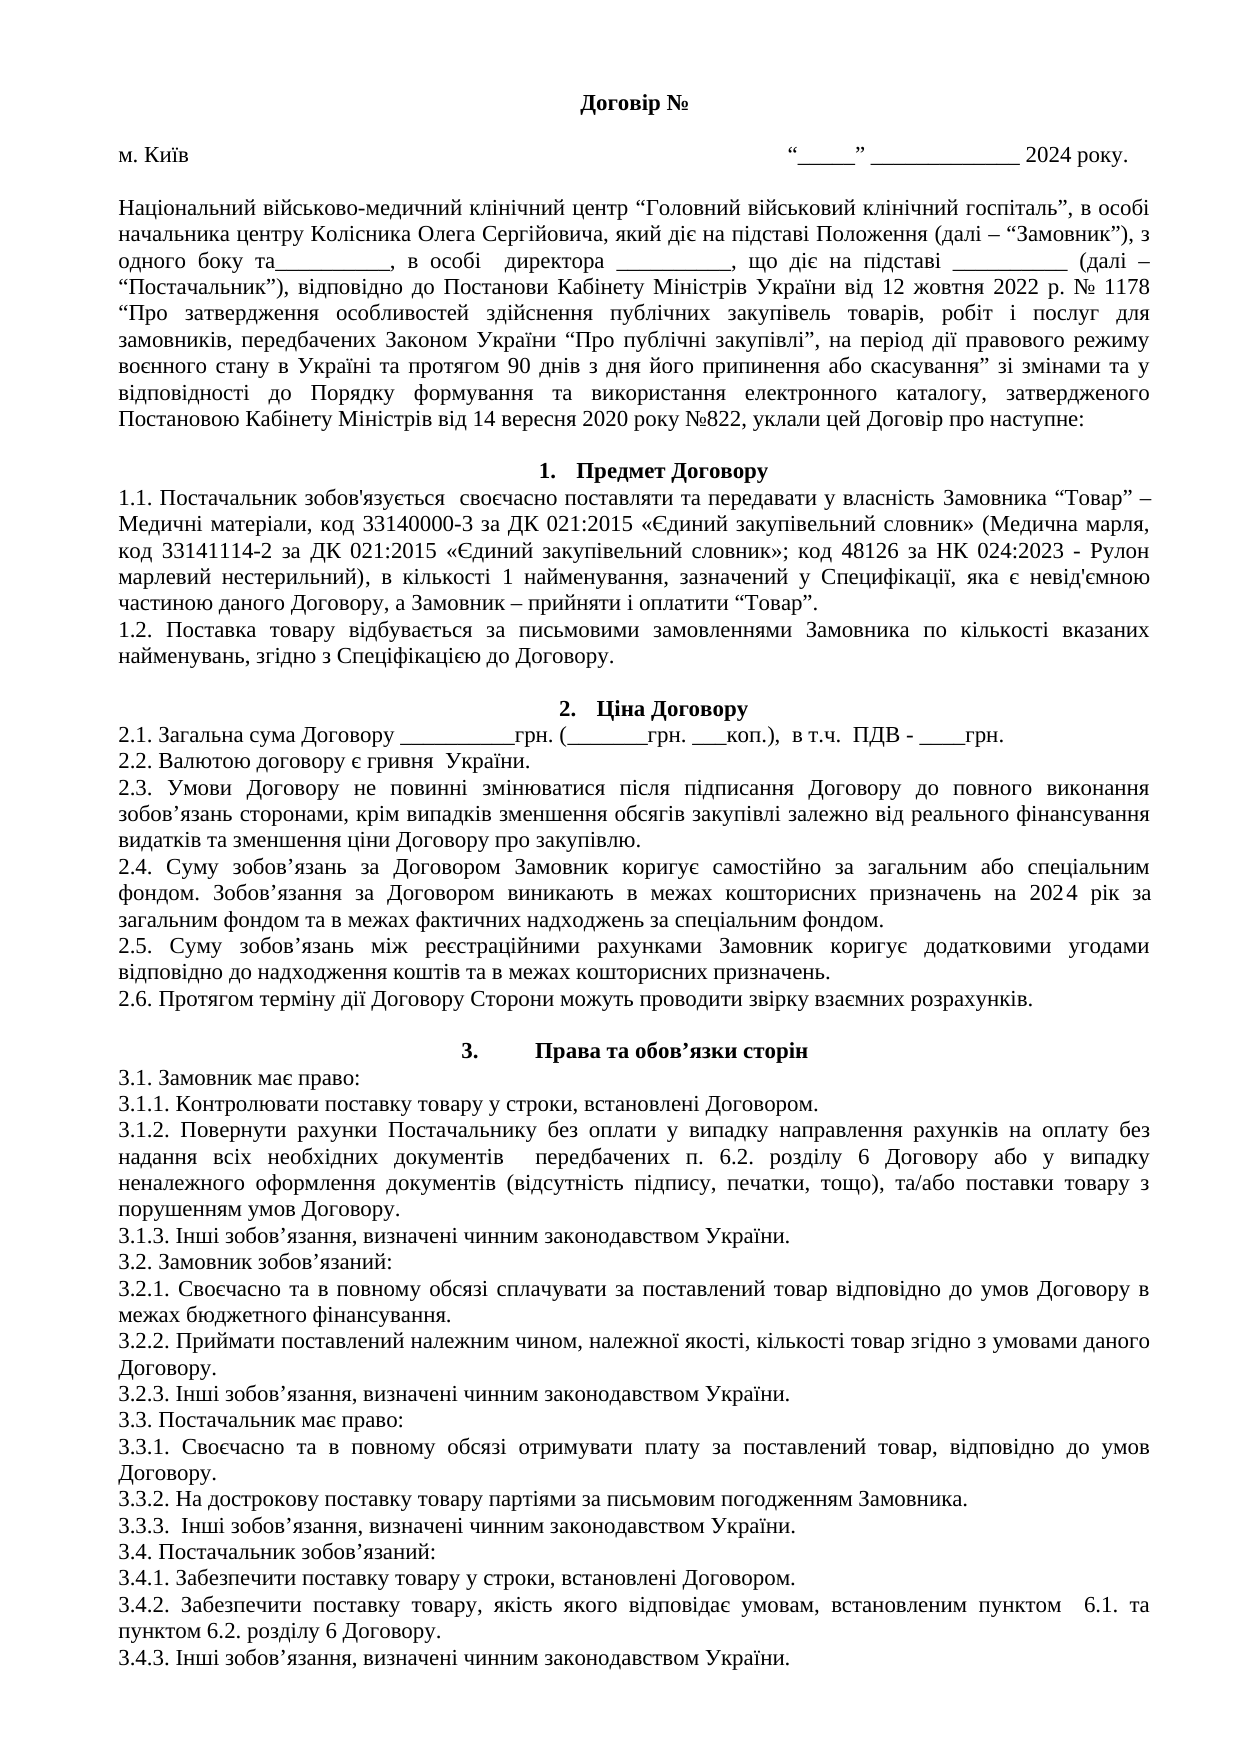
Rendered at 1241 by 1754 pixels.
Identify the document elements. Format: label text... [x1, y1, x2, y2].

text 3.2.1. Своєчасно та в повному обсязі сплачувати за поставлений товар відповідно до умов Договору в межах бюджетного фінансування. [118, 1274, 1152, 1327]
text 3.2. Замовник зобов’язаний: [118, 1248, 1152, 1274]
text 3.3.3. Інші зобов’язання, визначені чинним законодавством України. [118, 1512, 1152, 1538]
text 3.1.3. Інші зобов’язання, визначені чинним законодавством України. [118, 1222, 1152, 1248]
text Договір № [118, 89, 1152, 115]
text 2.6. Протягом терміну дії Договору Сторони можуть проводити звірку взаємних розрахунків. [118, 985, 1152, 1011]
text 3.1. Замовник має право: [118, 1064, 1152, 1090]
text 2.2. Валютою договору є гривня України. [118, 747, 1152, 774]
text м. Київ “_____” _____________ 2024 року. [118, 141, 1152, 168]
list Права та обов’язки сторін [118, 1037, 1152, 1064]
text Національний військово-медичний клінічний центр “Головний військовий клінічний госпіталь”, в особі начальника центру Колісника Олега Сергійовича, який діє на підставі Положення (далі – “Замовник”), з одного боку та__________, в особі директора __________, що діє на підставі __________ (далі – “Постачальник”), відповідно до Постанови Кабінету Міністрів України від 12 жовтня 2022 р. № 1178 “Про затвердження особливостей здійснення публічних закупівель товарів, робіт і послуг для замовників, передбачених Законом України “Про публічні закупівлі”, на період дії правового режиму воєнного стану в Україні та протягом 90 днів з дня його припинення або скасування” зі змінами та у відповідності до Порядку формування та використання електронного каталогу, затвердженого Постановою Кабінету Міністрів від 14 вересня 2020 року №822, уклали цей Договір про наступне: [118, 194, 1152, 431]
text 2.1. Загальна сума Договору __________грн. (_______грн. ___коп.), в т.ч. ПДВ - ____грн. [118, 721, 1152, 747]
text 3.4.1. Забезпечити поставку товару у строки, встановлені Договором. [118, 1564, 1152, 1591]
text 3.2.3. Інші зобов’язання, визначені чинним законодавством України. [118, 1380, 1152, 1406]
text 3.4. Постачальник зобов’язаний: [118, 1538, 1152, 1564]
text 1.1. Постачальник зобов'язується своєчасно поставляти та передавати у власність Замовника “Товар” – Медичні матеріали, код 33140000-3 за ДК 021:2015 «Єдиний закупівельний словник» (Медична марля, код 33141114-2 за ДК 021:2015 «Єдиний закупівельний словник»; код 48126 за НК 024:2023 - Рулон марлевий нестерильний), в кількості 1 найменування, зазначений у Специфікації, яка є невід'ємною частиною даного Договору, а Замовник – прийняти і оплатити “Товар”. [118, 484, 1152, 616]
text 3.4.2. Забезпечити поставку товару, якість якого відповідає умовам, встановленим пунктом 6.1. та пунктом 6.2. розділу 6 Договору. [118, 1591, 1152, 1643]
text 3.1.1. Контролювати поставку товару у строки, встановлені Договором. [118, 1090, 1152, 1116]
text 3.3.1. Своєчасно та в повному обсязі отримувати плату за поставлений товар, відповідно до умов Договору. [118, 1433, 1152, 1485]
list Ціна Договору [156, 695, 1152, 721]
text 3.3.2. На дострокову поставку товару партіями за письмовим погодженням Замовника. [118, 1485, 1152, 1512]
text 3.2.2. Приймати поставлений належним чином, належної якості, кількості товар згідно з умовами даного Договору. [118, 1327, 1152, 1380]
text 2.4. Суму зобов’язань за Договором Замовник коригує самостійно за загальним або спеціальним фондом. Зобов’язання за Договором виникають в межах кошторисних призначень на 2024 рік за загальним фондом та в межах фактичних надходжень за спеціальним фондом. [118, 853, 1152, 932]
text 2.5. Суму зобов’язань між реєстраційними рахунками Замовник коригує додатковими угодами відповідно до надходження коштів та в межах кошторисних призначень. [118, 932, 1152, 985]
text 3.3. Постачальник має право: [118, 1406, 1152, 1433]
text 3.4.3. Інші зобов’язання, визначені чинним законодавством України. [118, 1643, 1152, 1670]
text 3.1.2. Повернути рахунки Постачальнику без оплати у випадку направлення рахунків на оплату без надання всіх необхідних документів передбачених п. 6.2. розділу 6 Договору або у випадку неналежного оформлення документів (відсутність підпису, печатки, тощо), та/або поставки товару з порушенням умов Договору. [118, 1116, 1152, 1222]
text 2.3. Умови Договору не повинні змінюватися після підписання Договору до повного виконання зобов’язань сторонами, крім випадків зменшення обсягів закупівлі залежно від реального фінансування видатків та зменшення ціни Договору про закупівлю. [118, 774, 1152, 853]
text 1.2. Поставка товару відбувається за письмовими замовленнями Замовника по кількості вказаних найменувань, згідно з Спеціфікацією до Договору. [118, 616, 1152, 668]
list Предмет Договору [156, 458, 1152, 484]
